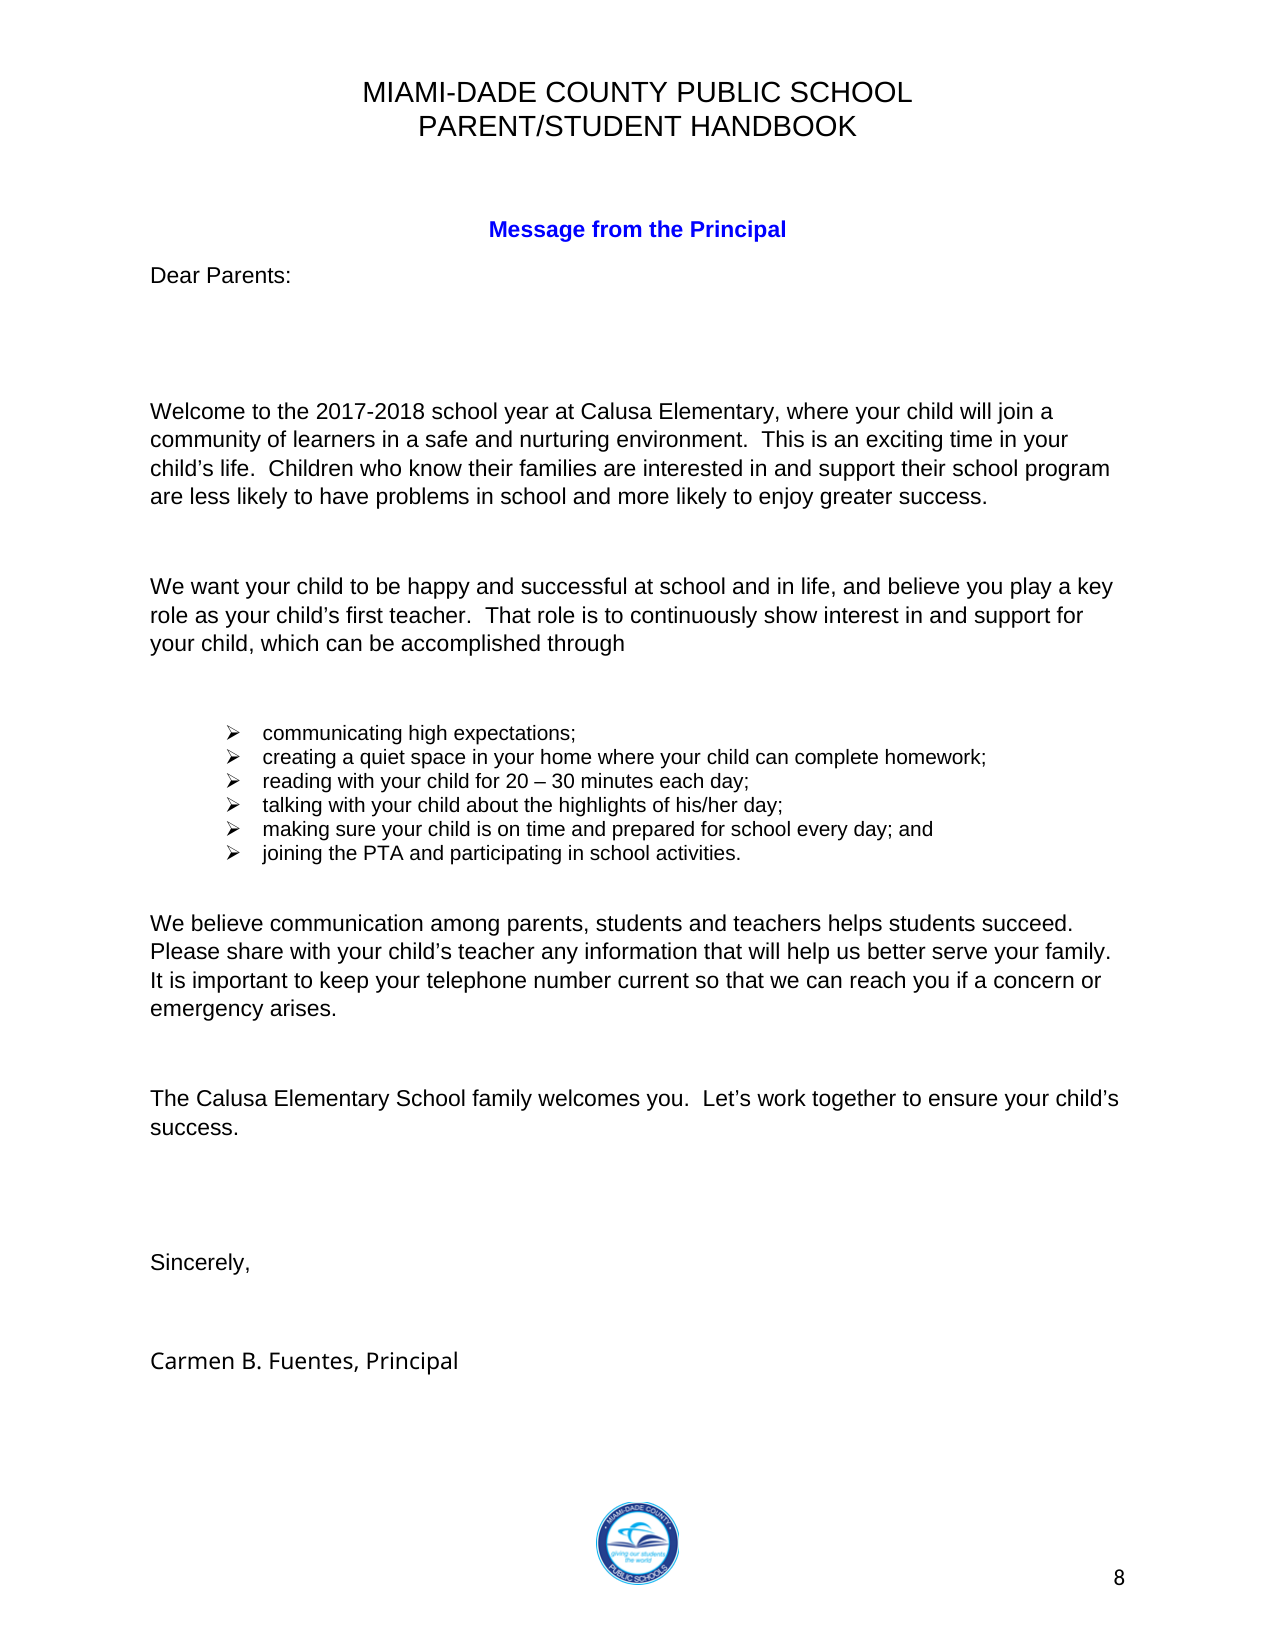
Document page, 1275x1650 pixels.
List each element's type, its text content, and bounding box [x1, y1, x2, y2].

text Message from the Principal [150, 216, 1125, 242]
picture [596, 1502, 679, 1585]
text We believe communication among parents, students and teachers helps students succeed. Please share with your child’s teacher any information that will help us better serve your family. It is important to keep your telephone number current so that we can reach you if a concern or emergency arises. [150, 910, 1125, 1022]
text Welcome to the 2017-2018 school year at Calusa Elementary, where your child will join a community of learners in a safe and nurturing environment. This is an exciting time in your child’s life. Children who know their families are interested in and support their school program are less likely to have problems in school and more likely to enjoy greater success. [150, 398, 1125, 509]
list talking with your child about the highlights of his/her day; [225, 793, 1125, 817]
list communicating high expectations; [225, 720, 1125, 744]
text Dear Parents: [150, 262, 1125, 289]
list creating a quiet space in your home where your child can complete homework; [225, 744, 1125, 768]
text Carmen B. Fuentes, Principal [150, 1345, 1125, 1376]
text The Calusa Elementary School family welcomes you. Let’s work together to ensure your child’s success. [150, 1085, 1125, 1140]
list making sure your child is on time and prepared for school every day; and [225, 817, 1125, 841]
list reading with your child for 20 – 30 minutes each day; [225, 768, 1125, 793]
list joining the PTA and participating in school activities. [225, 841, 1125, 865]
text Sincerely, [150, 1249, 1125, 1276]
text We want your child to be happy and successful at school and in life, and believe you play a key role as your child’s first teacher. That role is to continuously show interest in and support for your child, which can be accomplished through [150, 573, 1125, 657]
